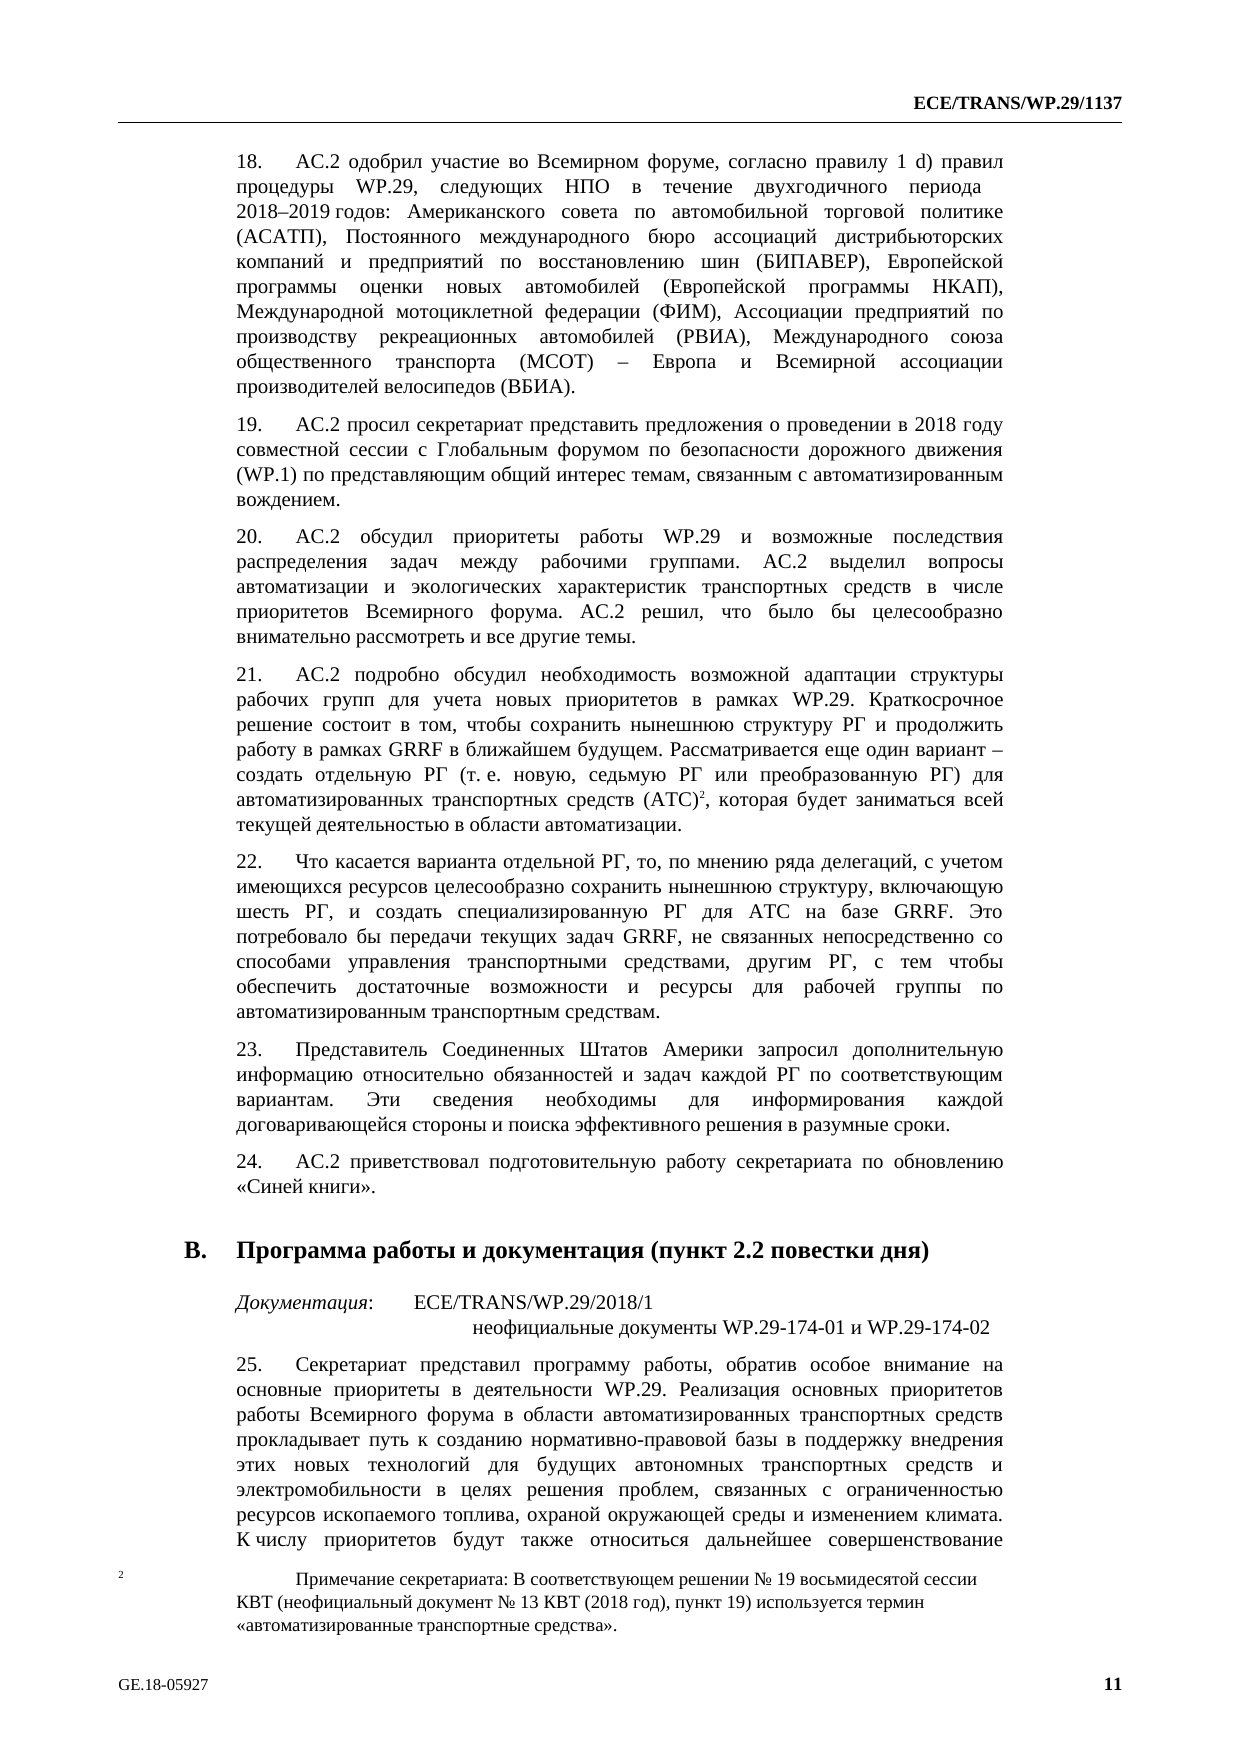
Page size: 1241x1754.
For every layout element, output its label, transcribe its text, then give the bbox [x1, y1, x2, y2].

text 20. AC.2 обсудил приоритеты работы WP.29 и возможные последствия распределения задач между рабочими группами. AC.2 выделил вопросы автоматизации и экологических характеристик транспортных средств в числе приоритетов Всемирного форума. AC.2 решил, что было бы целесообразно внимательно рассмотреть и все другие темы. [236, 523, 1004, 648]
text 21. АС.2 подробно обсудил необходимость возможной адаптации структуры рабочих групп для учета новых приоритетов в рамках WP.29. Краткосрочное решение состоит в том, чтобы сохранить нынешнюю структуру РГ и продолжить работу в рамках GRRF в ближайшем будущем. Рассматривается еще один вариант – создать отдельную РГ (т. е. новую, седьмую РГ или преобразованную РГ) для автоматизированных транспортных средств (АТС), которая будет заниматься всей текущей деятельностью в области автоматизации. [236, 661, 1004, 836]
text 23. Представитель Соединенных Штатов Америки запросил дополнительную информацию относительно обязанностей и задач каждой РГ по соответствующим вариантам. Эти сведения необходимы для информирования каждой договаривающейся стороны и поиска эффективного решения в разумные сроки. [236, 1036, 1004, 1136]
text B. Программа работы и документация (пункт 2.2 повестки дня) [118, 1236, 1004, 1264]
text Документация: ECE/TRANS/WP.29/2018/1 [236, 1289, 1004, 1314]
text 18. AC.2 одобрил участие во Всемирном форуме, согласно правилу 1 d) правил процедуры WP.29, следующих НПО в течение двухгодичного периода 2018–2019 годов: Американского совета по автомобильной торговой политике (АСАТП), Постоянного международного бюро ассоциаций дистрибьюторских компаний и предприятий по восстановлению шин (БИПАВЕР), Европейской программы оценки новых автомобилей (Европейской программы НКАП), Международной мотоциклетной федерации (ФИМ), Ассоциации предприятий по производству рекреационных автомобилей (РВИА), Международного союза общественного транспорта (МСОТ) – Европа и Всемирной ассоциации производителей велосипедов (ВБИА). [236, 148, 1004, 398]
text 19. AC.2 просил секретариат представить предложения о проведении в 2018 году совместной сессии с Глобальным форумом по безопасности дорожного движения (WP.1) по представляющим общий интерес темам, связанным с автоматизированным вождением. [236, 411, 1004, 511]
text неофициальные документы WP.29-174-01 и WP.29-174-02 [236, 1314, 1004, 1339]
text 22. Что касается варианта отдельной РГ, то, по мнению ряда делегаций, с учетом имеющихся ресурсов целесообразно сохранить нынешнюю структуру, включающую шесть РГ, и создать специализированную РГ для АТС на базе GRRF. Это потребовало бы передачи текущих задач GRRF, не связанных непосредственно со способами управления транспортными средствами, другим РГ, с тем чтобы обеспечить достаточные возможности и ресурсы для рабочей группы по автоматизированным транспортным средствам. [236, 848, 1004, 1023]
text 24. AC.2 приветствовал подготовительную работу секретариата по обновлению «Синей книги». [236, 1148, 1004, 1198]
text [236, 1351, 1004, 1551]
